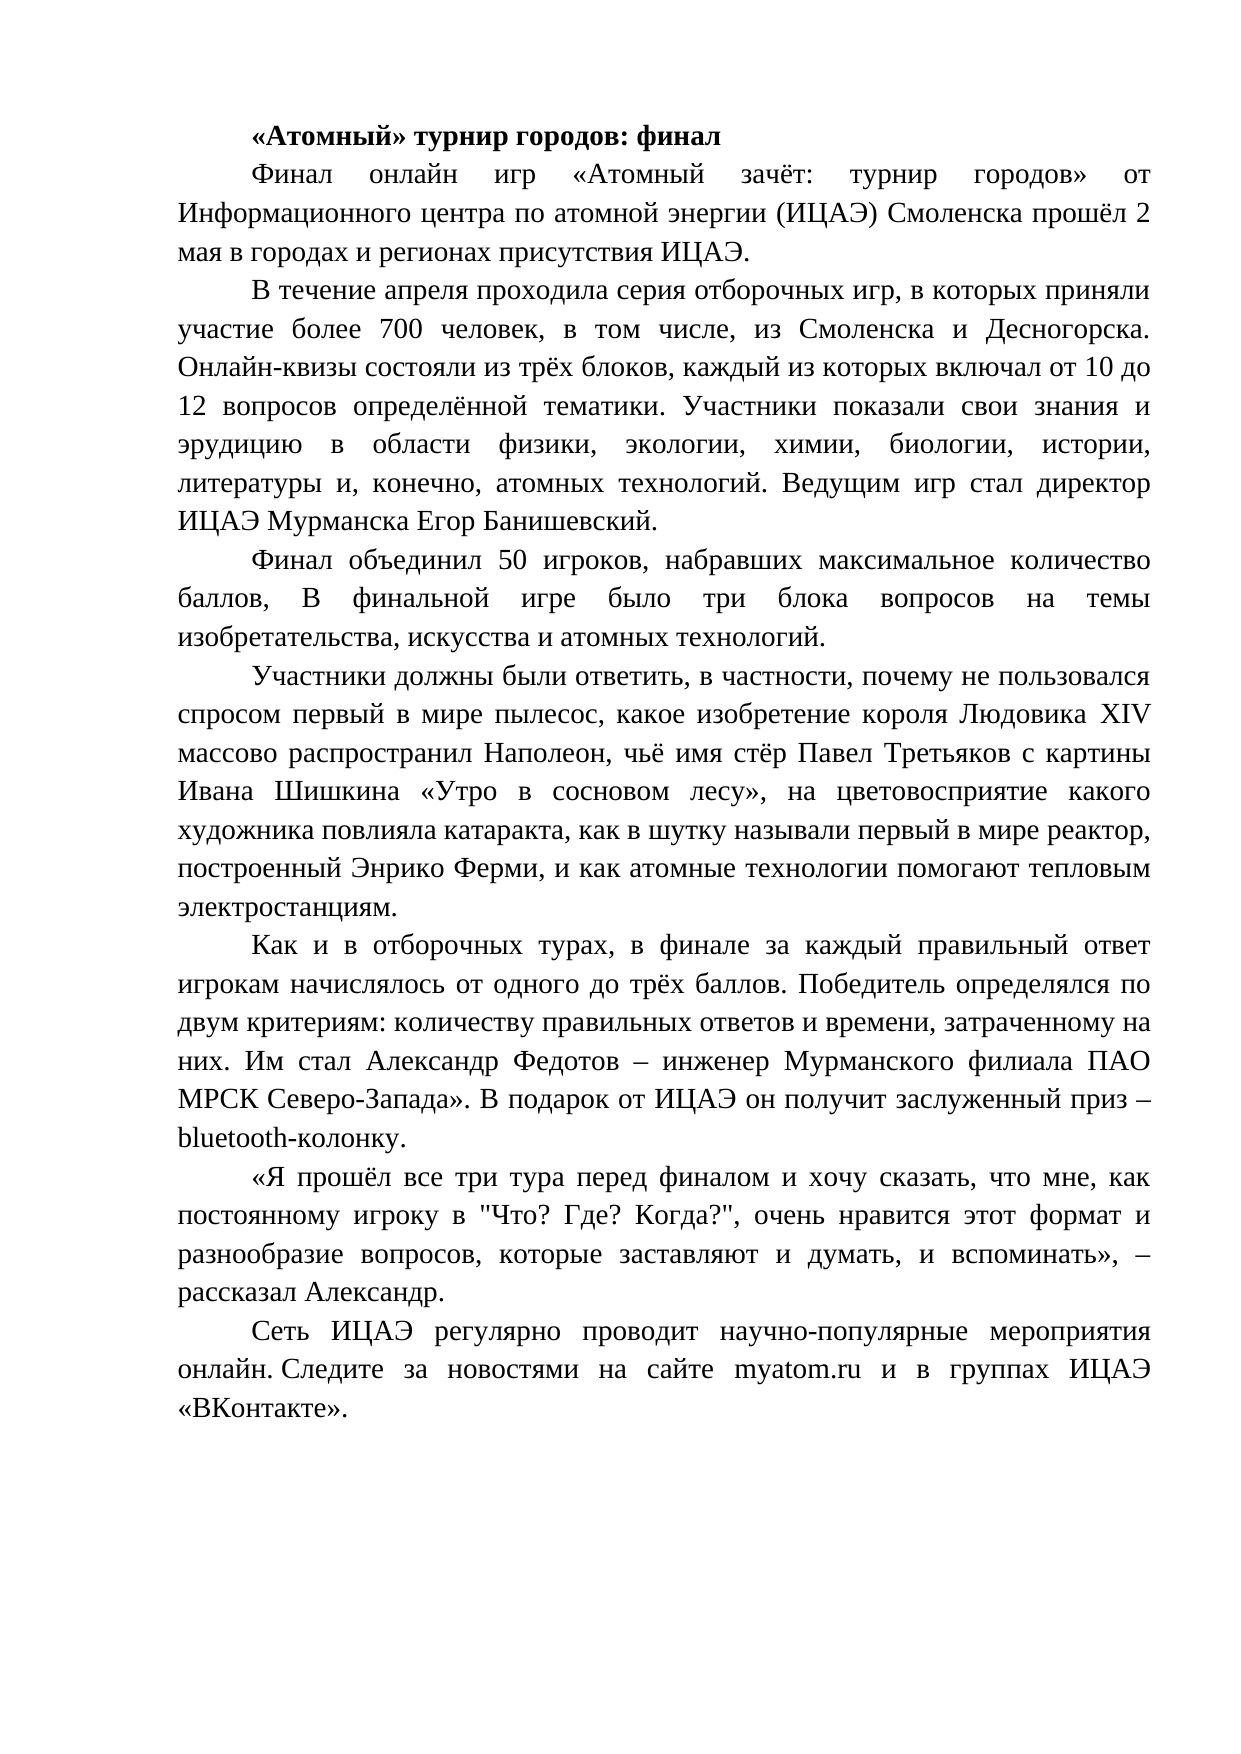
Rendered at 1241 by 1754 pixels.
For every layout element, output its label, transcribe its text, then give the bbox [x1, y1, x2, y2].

text Финал онлайн игр «Атомный зачёт: турнир городов» от Информационного центра по атомной энергии (ИЦАЭ) Смоленска прошёл 2 мая в городах и регионах присутствия ИЦАЭ. [177, 157, 1152, 267]
text «Я прошёл все три тура перед финалом и хочу сказать, что мне, как постоянному игроку в "Что? Где? Когда?", очень нравится этот формат и разнообразие вопросов, которые заставляют и думать, и вспоминать», – рассказал Александр. [177, 1159, 1152, 1308]
text В течение апреля проходила серия отборочных игр, в которых приняли участие более 700 человек, в том числе, из Смоленска и Десногорска. Онлайн-квизы состояли из трёх блоков, каждый из которых включал от 10 до 12 вопросов определённой тематики. Участники показали свои знания и эрудицию в области физики, экологии, химии, биологии, истории, литературы и, конечно, атомных технологий. Ведущим игр стал директор ИЦАЭ Мурманска Егор Банишевский. [177, 272, 1152, 537]
text Финал объединил 50 игроков, набравших максимальное количество баллов, В финальной игре было три блока вопросов на темы изобретательства, искусства и атомных технологий. [177, 542, 1152, 653]
text Участники должны были ответить, в частности, почему не пользовался спросом первый в мире пылесос, какое изобретение короля Людовика XIV массово распространил Наполеон, чьё имя стёр Павел Третьяков с картины Ивана Шишкина «Утро в сосновом лесу», на цветовосприятие какого художника повлияла катаракта, как в шутку называли первый в мире реактор, построенный Энрико Ферми, и как атомные технологии помогают тепловым электростанциям. [177, 658, 1152, 922]
text Как и в отборочных турах, в финале за каждый правильный ответ игрокам начислялось от одного до трёх баллов. Победитель определялся по двум критериям: количеству правильных ответов и времени, затраченному на них. Им стал Александр Федотов – инженер Мурманского филиала ПАО МРСК Северо-Запада». В подарок от ИЦАЭ он получит заслуженный приз – bluetooth-колонку. [177, 927, 1152, 1154]
text «Атомный» турнир городов: финал [177, 118, 1152, 152]
text Сеть ИЦАЭ регулярно проводит научно-популярные мероприятия онлайн. Следите за новостями на сайте myatom.ru и в группах ИЦАЭ «ВКонтакте». [177, 1313, 1152, 1423]
